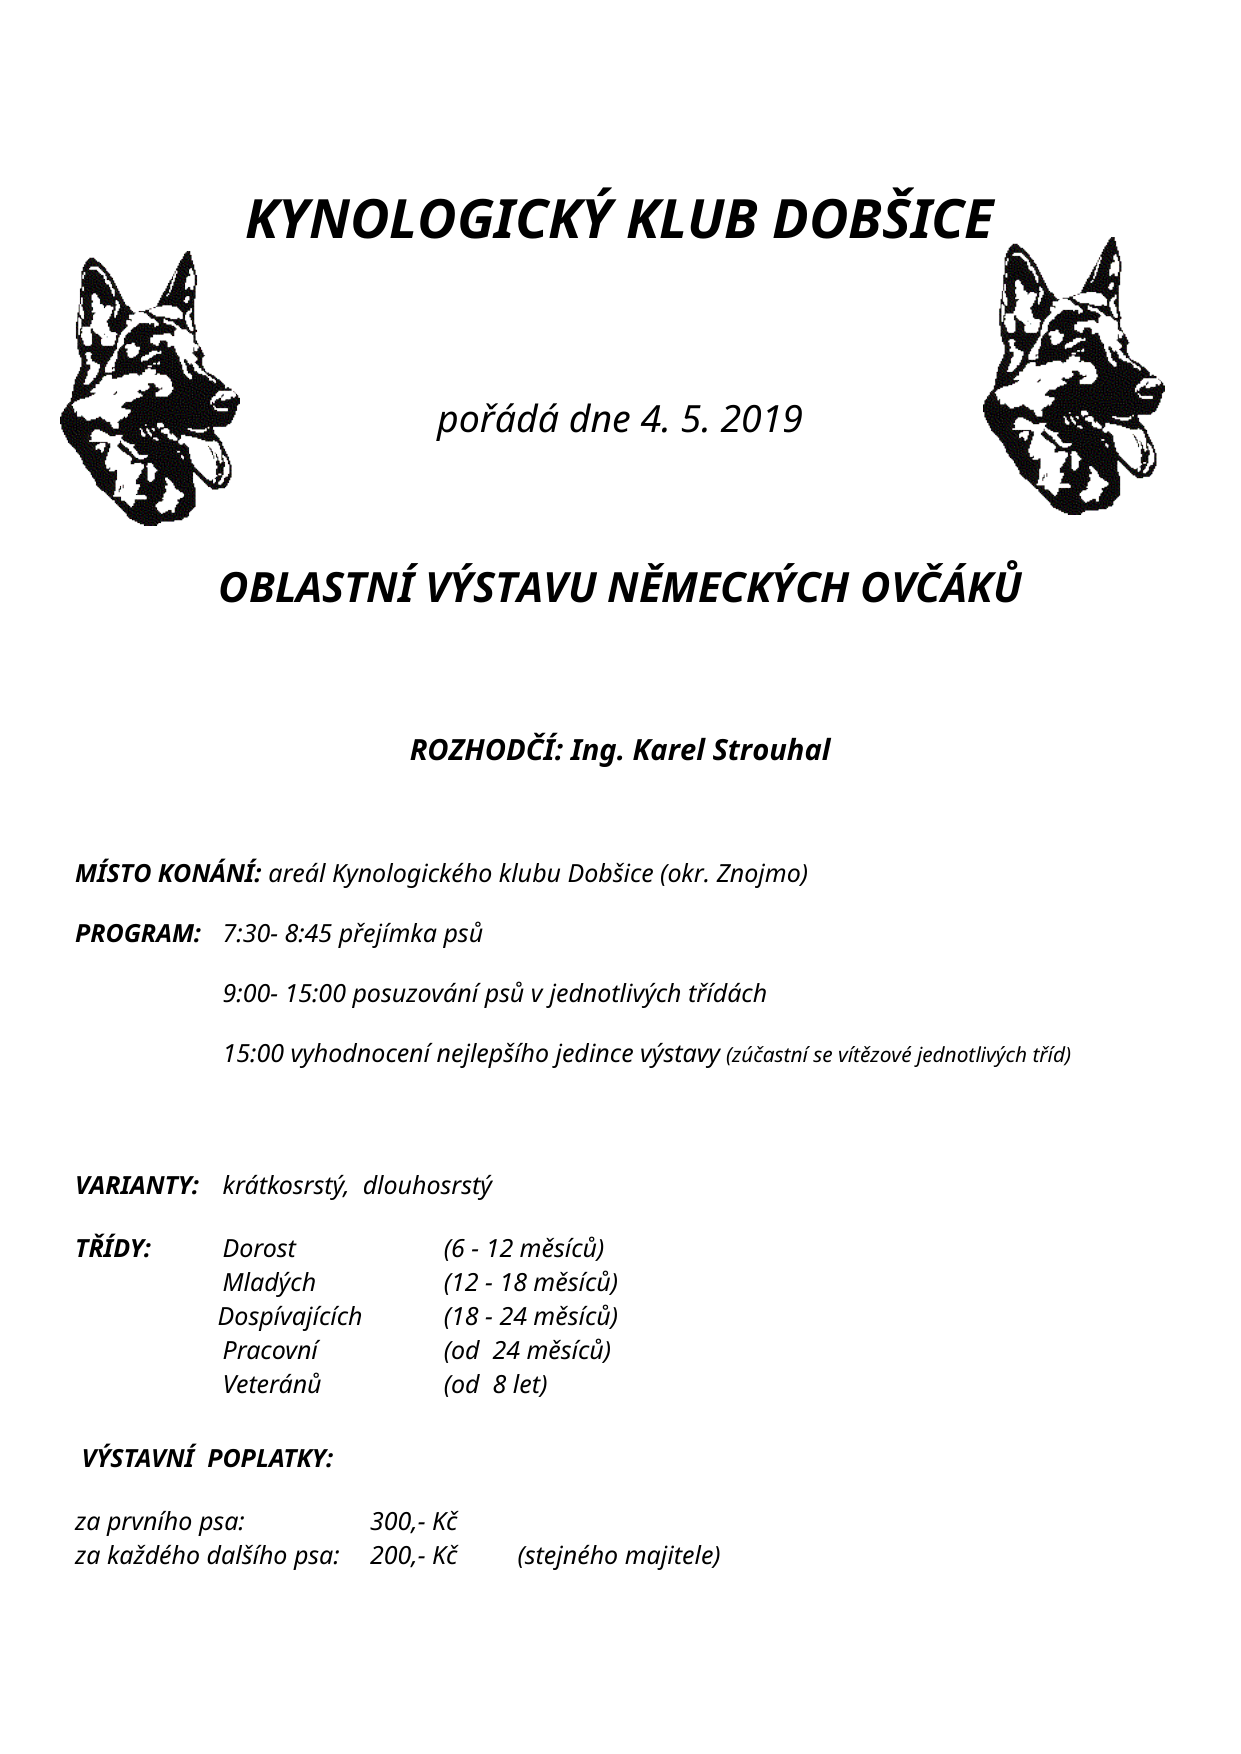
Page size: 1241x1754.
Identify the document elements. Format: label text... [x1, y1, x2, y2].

text OBLASTNÍ VÝSTAVU NĚMECKÝCH OVČÁKŮ [75, 557, 1165, 614]
text Výstavní poplatky: [75, 1441, 1165, 1475]
text Veteránů (od 8 let) [75, 1367, 1165, 1401]
text 9:00- 15:00 posuzování psů v jednotlivých třídách [75, 976, 1165, 1010]
text ROZHODČÍ: Ing. Karel Strouhal [75, 729, 1165, 769]
text za prvního psa: 300,- Kč [75, 1503, 1165, 1537]
text 15:00 vyhodnocení nejlepšího jedince výstavy (zúčastní se vítězové jednotlivých tříd) [75, 1036, 1165, 1070]
picture [60, 251, 240, 526]
text Pracovní (od 24 měsíců) [75, 1333, 1165, 1367]
text Dospívajících (18 - 24 měsíců) [75, 1299, 1165, 1333]
text PROGRAM: 7:30- 8:45 přejímka psů [75, 916, 1165, 950]
text za každého dalšího psa: 200,- Kč (stejného majitele) [75, 1537, 1165, 1572]
text KYNOLOGICKÝ KLUB DOBŠICE [75, 181, 1165, 254]
text MÍSTO KONÁNÍ: areál Kynologického klubu Dobšice (okr. Znojmo) [75, 856, 1165, 890]
text VARIANTY: krátkosrstý, dlouhosrstý [75, 1168, 1165, 1202]
text TŘÍDY: Dorost (6 - 12 měsíců) [75, 1231, 1165, 1265]
picture [983, 237, 1165, 515]
text Mladých (12 - 18 měsíců) [75, 1265, 1165, 1299]
text pořádá dne 4. 5. 2019 [240, 392, 983, 443]
